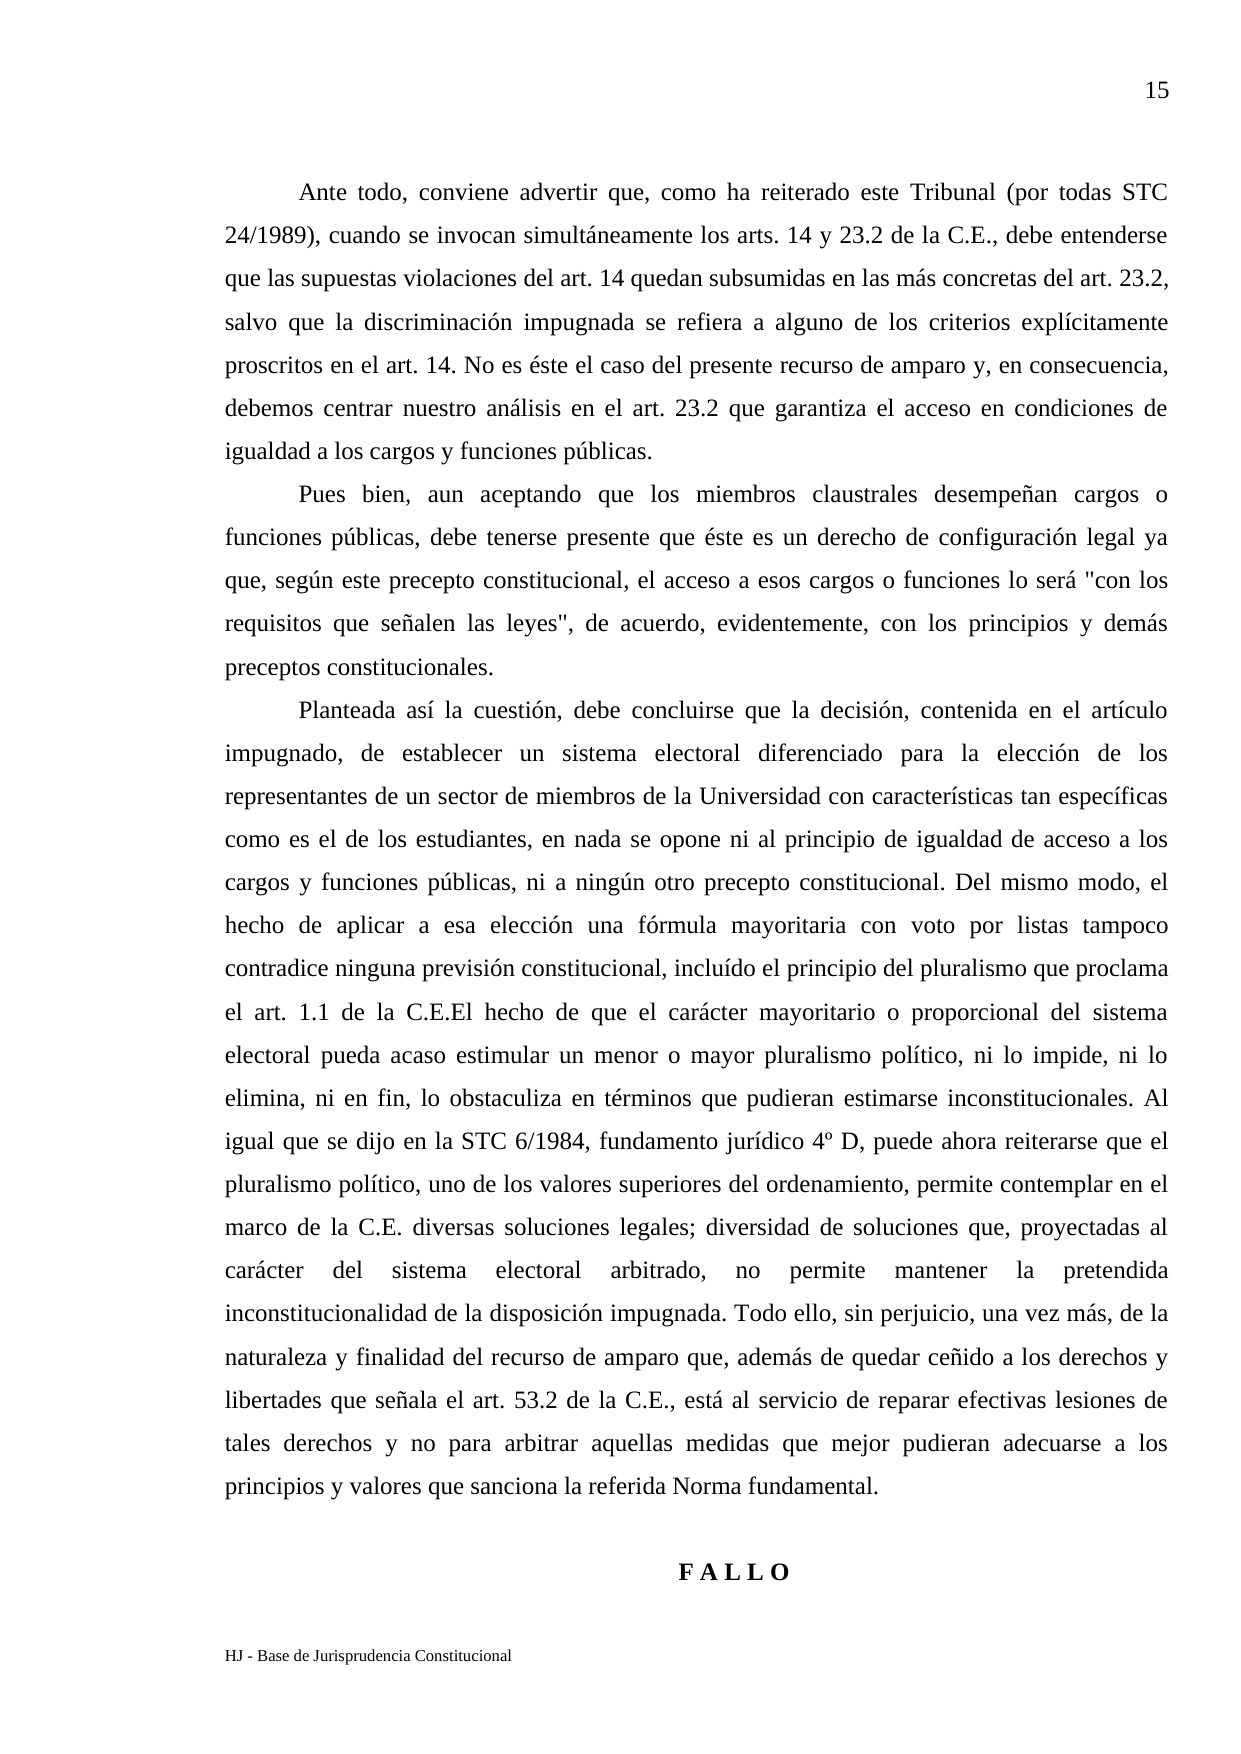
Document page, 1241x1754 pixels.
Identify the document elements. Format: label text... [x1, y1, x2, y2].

text Pues bien, aun aceptando que los miembros claustrales desempeñan cargos o funciones públicas, debe tenerse presente que éste es un derecho de configuración legal ya que, según este precepto constitucional, el acceso a esos cargos o funciones lo será "con los requisitos que señalen las leyes", de acuerdo, evidentemente, con los principios y demás preceptos constitucionales. [224, 479, 1169, 680]
subtitle F A L L O [224, 1557, 1169, 1586]
text Ante todo, conviene advertir que, como ha reiterado este Tribunal (por todas STC 24/1989), cuando se invocan simultáneamente los arts. 14 y 23.2 de la C.E., debe entenderse que las supuestas violaciones del art. 14 quedan subsumidas en las más concretas del art. 23.2, salvo que la discriminación impugnada se refiera a alguno de los criterios explícitamente proscritos en el art. 14. No es éste el caso del presente recurso de amparo y, en consecuencia, debemos centrar nuestro análisis en el art. 23.2 que garantiza el acceso en condiciones de igualdad a los cargos y funciones públicas. [224, 177, 1169, 465]
text Planteada así la cuestión, debe concluirse que la decisión, contenida en el artículo impugnado, de establecer un sistema electoral diferenciado para la elección de los representantes de un sector de miembros de la Universidad con características tan específicas como es el de los estudiantes, en nada se opone ni al principio de igualdad de acceso a los cargos y funciones públicas, ni a ningún otro precepto constitucional. Del mismo modo, el hecho de aplicar a esa elección una fórmula mayoritaria con voto por listas tampoco contradice ninguna previsión constitucional, incluído el principio del pluralismo que proclama el art. 1.1 de la C.E.El hecho de que el carácter mayoritario o proporcional del sistema electoral pueda acaso estimular un menor o mayor pluralismo político, ni lo impide, ni lo elimina, ni en fin, lo obstaculiza en términos que pudieran estimarse inconstitucionales. Al igual que se dijo en la STC 6/1984, fundamento jurídico 4º D, puede ahora reiterarse que el pluralismo político, uno de los valores superiores del ordenamiento, permite contemplar en el marco de la C.E. diversas soluciones legales; diversidad de soluciones que, proyectadas al carácter del sistema electoral arbitrado, no permite mantener la pretendida inconstitucionalidad de la disposición impugnada. Todo ello, sin perjuicio, una vez más, de la naturaleza y finalidad del recurso de amparo que, además de quedar ceñido a los derechos y libertades que señala el art. 53.2 de la C.E., está al servicio de reparar efectivas lesiones de tales derechos y no para arbitrar aquellas medidas que mejor pudieran adecuarse a los principios y valores que sanciona la referida Norma fundamental. [224, 695, 1169, 1500]
